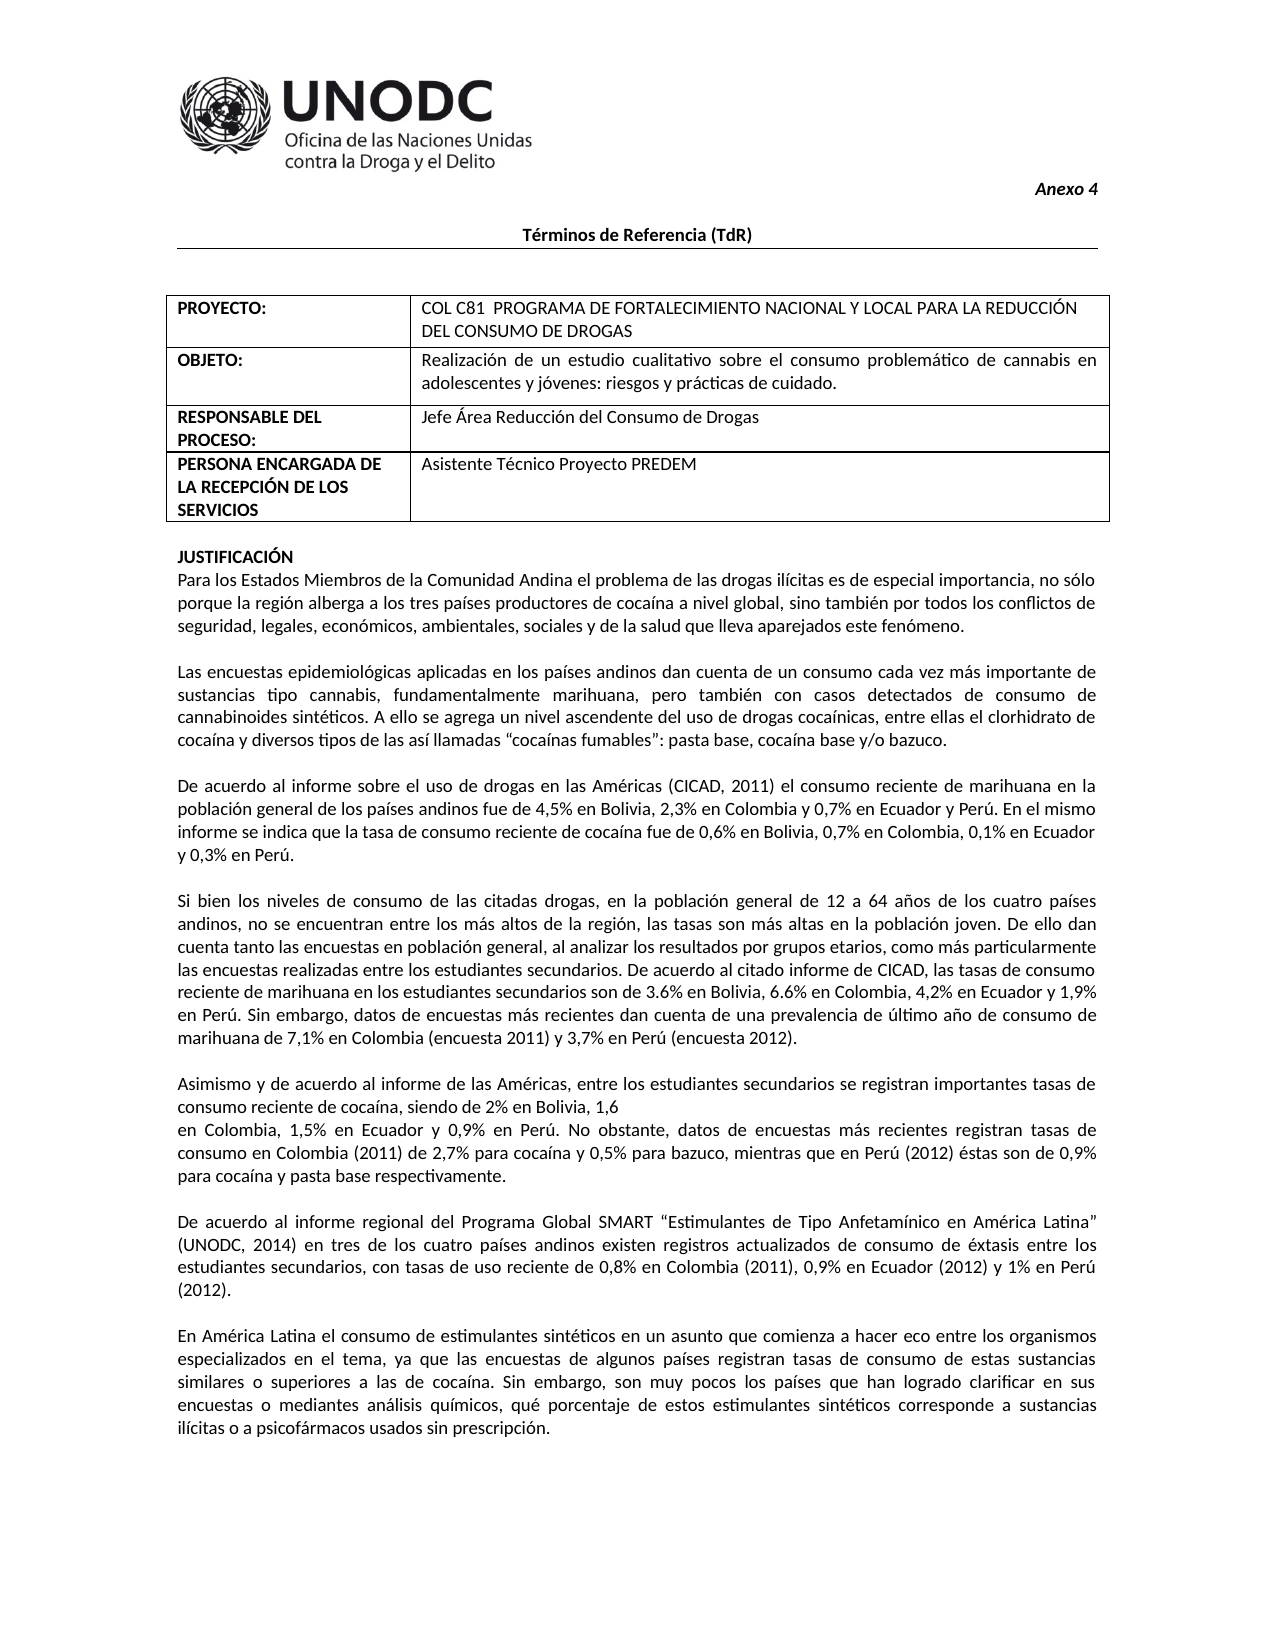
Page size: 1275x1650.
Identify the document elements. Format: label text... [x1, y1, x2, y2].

text Si bien los niveles de consumo de las citadas drogas, en la población general de 12 a 64 años de los cuatro países andinos, no se encuentran entre los más altos de la región, las tasas son más altas en la población joven. De ello dan cuenta tanto las encuestas en población general, al analizar los resultados por grupos etarios, como más particularmente las encuestas realizadas entre los estudiantes secundarios. De acuerdo al citado informe de CICAD, las tasas de consumo reciente de marihuana en los estudiantes secundarios son de 3.6% en Bolivia, 6.6% en Colombia, 4,2% en Ecuador y 1,9% en Perú. Sin embargo, datos de encuestas más recientes dan cuenta de una prevalencia de último año de consumo de marihuana de 7,1% en Colombia (encuesta 2011) y 3,7% en Perú (encuesta 2012). [177, 889, 1098, 1049]
table_header PROYECTO: [167, 296, 410, 347]
text Asimismo y de acuerdo al informe de las Américas, entre los estudiantes secundarios se registran importantes tasas de consumo reciente de cocaína, siendo de 2% en Bolivia, 1,6 [177, 1072, 1098, 1118]
table_cell Asistente Técnico Proyecto PREDEM [411, 453, 1109, 521]
table_cell RESPONSABLE DEL PROCESO: [167, 406, 410, 451]
table_cell PERSONA ENCARGADA DE LA RECEPCIÓN DE LOS SERVICIOS [167, 453, 410, 521]
text Para los Estados Miembros de la Comunidad Andina el problema de las drogas ilícitas es de especial importancia, no sólo porque la región alberga a los tres países productores de cocaína a nivel global, sino también por todos los conflictos de seguridad, legales, económicos, ambientales, sociales y de la salud que lleva aparejados este fenómeno. [177, 568, 1098, 637]
text JUSTIFICACIÓN [177, 545, 1098, 568]
table_header COL C81 PROGRAMA DE FORTALECIMIENTO NACIONAL Y LOCAL PARA LA REDUCCIÓN DEL CONSUMO DE DROGAS [411, 296, 1109, 347]
text Las encuestas epidemiológicas aplicadas en los países andinos dan cuenta de un consumo cada vez más importante de sustancias tipo cannabis, fundamentalmente marihuana, pero también con casos detectados de consumo de cannabinoides sintéticos. A ello se agrega un nivel ascendente del uso de drogas cocaínicas, entre ellas el clorhidrato de cocaína y diversos tipos de las así llamadas “cocaínas fumables”: pasta base, cocaína base y/o bazuco. [177, 660, 1098, 751]
table_cell OBJETO: [167, 348, 410, 404]
text en Colombia, 1,5% en Ecuador y 0,9% en Perú. No obstante, datos de encuestas más recientes registran tasas de consumo en Colombia (2011) de 2,7% para cocaína y 0,5% para bazuco, mientras que en Perú (2012) éstas son de 0,9% para cocaína y pasta base respectivamente. [177, 1118, 1098, 1187]
table_cell Jefe Área Reducción del Consumo de Drogas [411, 406, 1109, 451]
text En América Latina el consumo de estimulantes sintéticos en un asunto que comienza a hacer eco entre los organismos especializados en el tema, ya que las encuestas de algunos países registran tasas de consumo de estas sustancias similares o superiores a las de cocaína. Sin embargo, son muy pocos los países que han logrado clarificar en sus encuestas o mediantes análisis químicos, qué porcentaje de estos estimulantes sintéticos corresponde a sustancias ilícitas o a psicofármacos usados sin prescripción. [177, 1324, 1098, 1439]
text Anexo 4 [177, 177, 1098, 200]
picture [177, 75, 534, 175]
text Términos de Referencia (TdR) [177, 223, 1098, 248]
text De acuerdo al informe sobre el uso de drogas en las Américas (CICAD, 2011) el consumo reciente de marihuana en la población general de los países andinos fue de 4,5% en Bolivia, 2,3% en Colombia y 0,7% en Ecuador y Perú. En el mismo informe se indica que la tasa de consumo reciente de cocaína fue de 0,6% en Bolivia, 0,7% en Colombia, 0,1% en Ecuador y 0,3% en Perú. [177, 774, 1098, 866]
text De acuerdo al informe regional del Programa Global SMART “Estimulantes de Tipo Anfetamínico en América Latina” (UNODC, 2014) en tres de los cuatro países andinos existen registros actualizados de consumo de éxtasis entre los estudiantes secundarios, con tasas de uso reciente de 0,8% en Colombia (2011), 0,9% en Ecuador (2012) y 1% en Perú (2012). [177, 1210, 1098, 1301]
table_cell Realización de un estudio cualitativo sobre el consumo problemático de cannabis en adolescentes y jóvenes: riesgos y prácticas de cuidado. [411, 348, 1109, 404]
